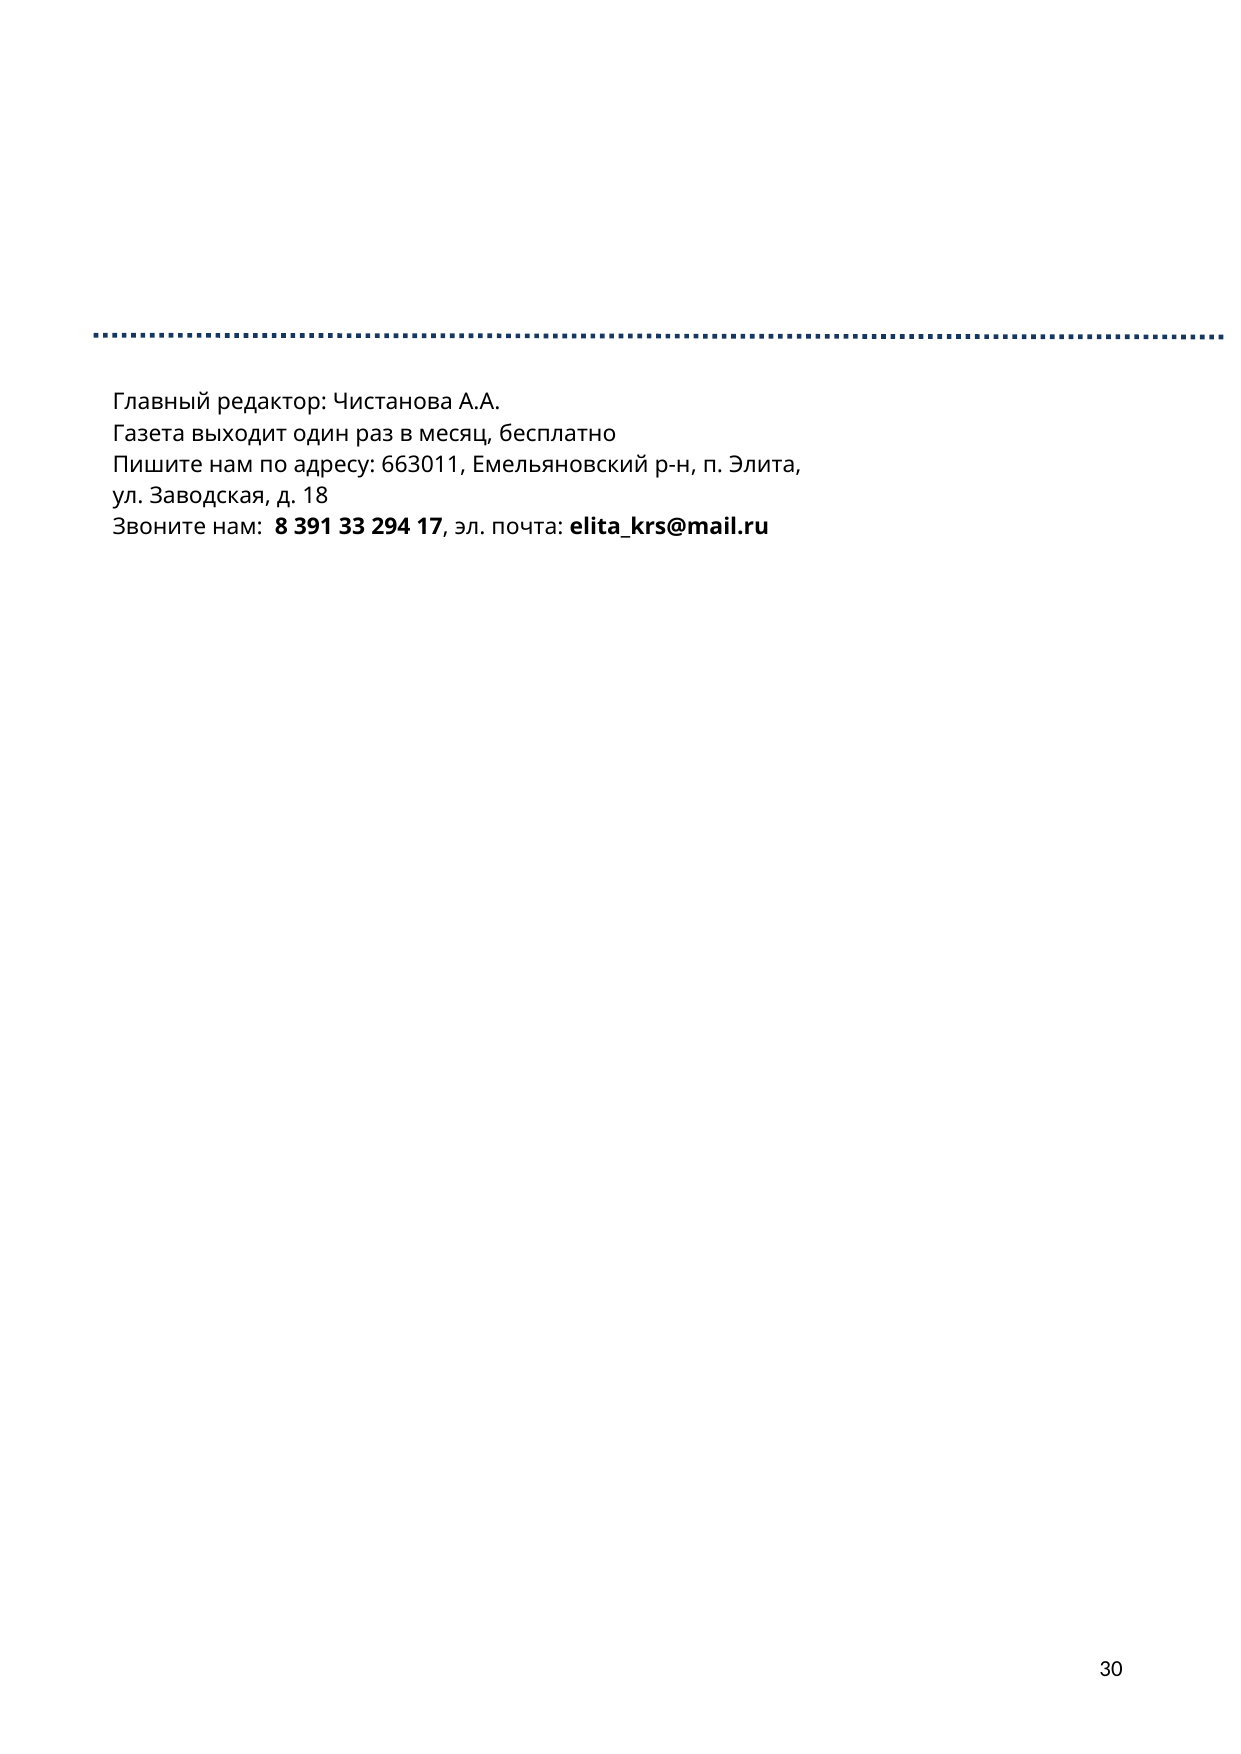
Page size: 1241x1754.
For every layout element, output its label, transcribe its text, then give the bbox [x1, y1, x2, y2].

text Газета выходит один раз в месяц, бесплатно [112, 416, 1122, 448]
text Главный редактор: Чистанова А.А. [112, 385, 1122, 416]
text Пишите нам по адресу: 663011, Емельяновский р-н, п. Элита, [112, 448, 1122, 479]
text ул. Заводская, д. 18 [112, 479, 1122, 510]
text Звоните нам: 8 391 33 294 17, эл. почта: elita_krs@mail.ru [112, 510, 1122, 541]
